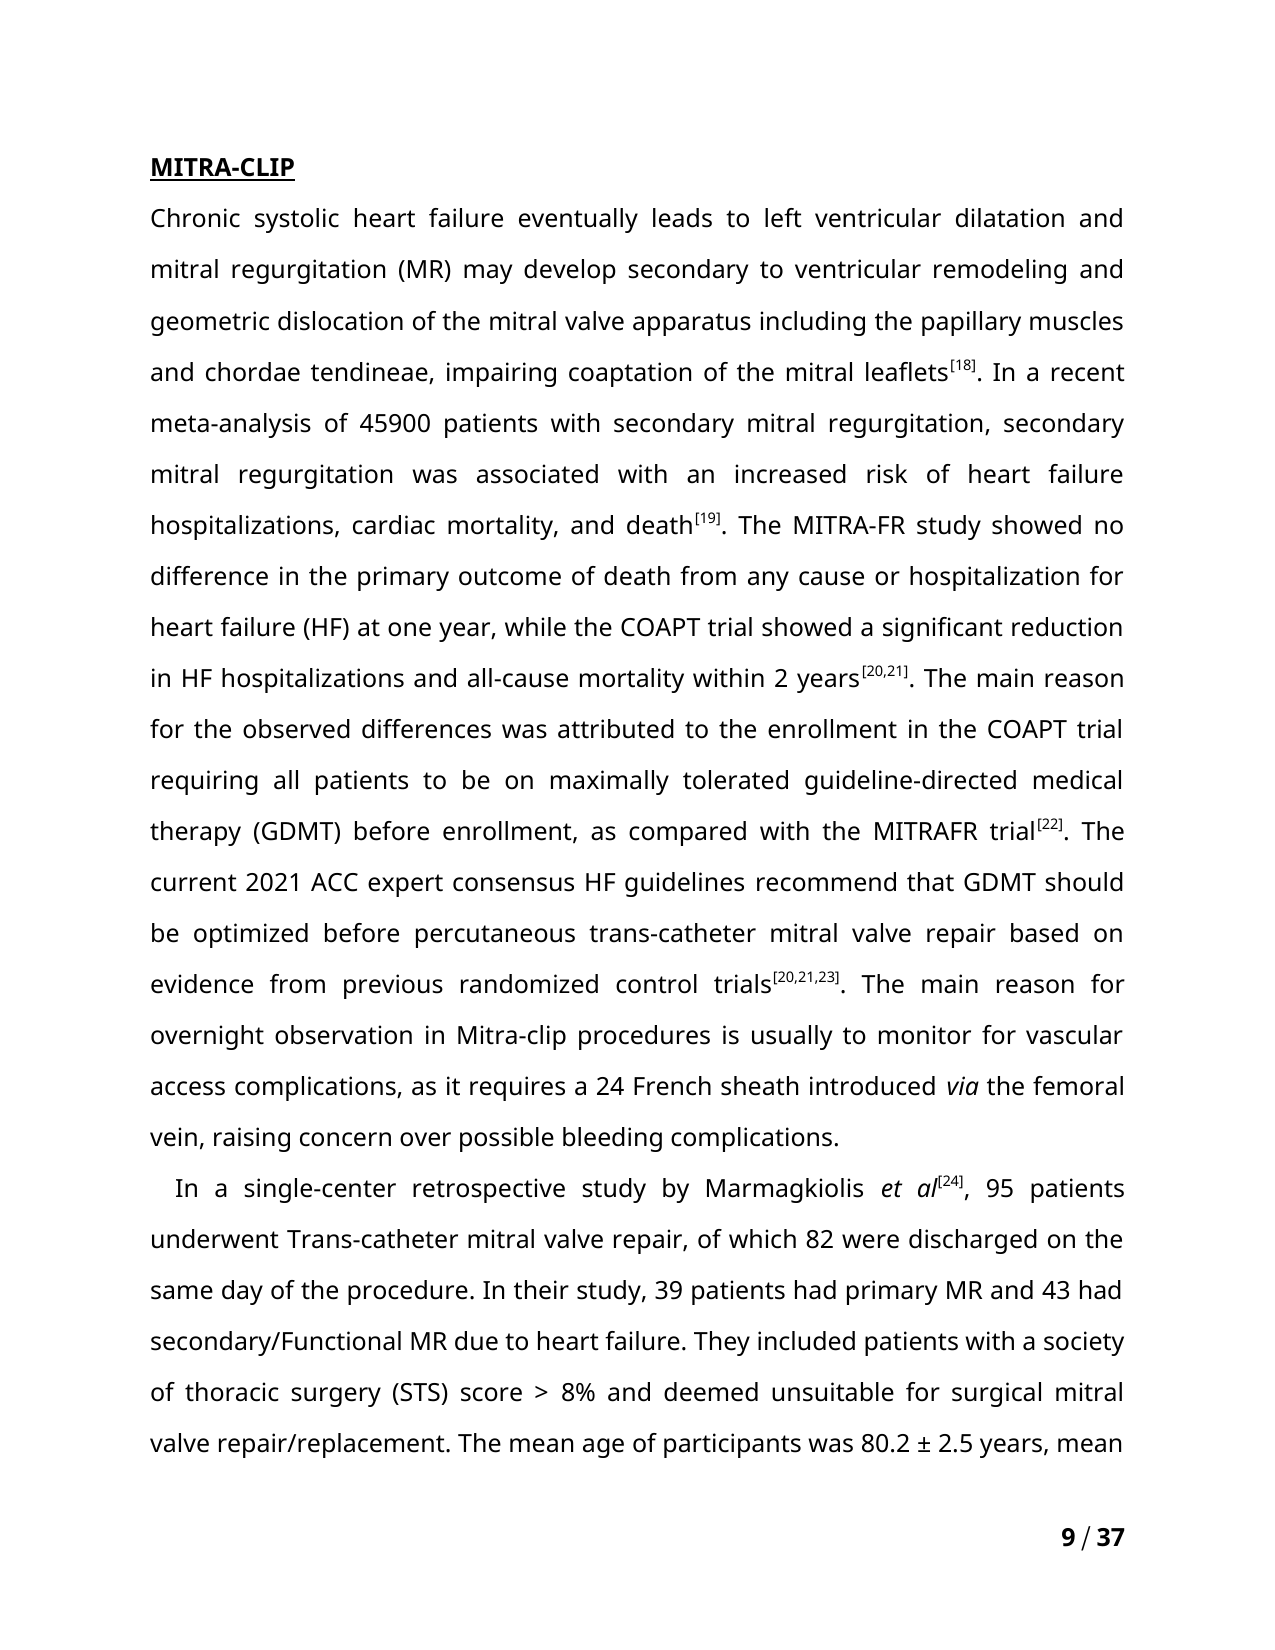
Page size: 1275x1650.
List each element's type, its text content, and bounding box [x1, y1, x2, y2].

text Chronic systolic heart failure eventually leads to left ventricular dilatation and mitral regurgitation (MR) may develop secondary to ventricular remodeling and geometric dislocation of the mitral valve apparatus including the papillary muscles and chordae tendineae, impairing coaptation of the mitral leaflets[18]. In a recent meta-analysis of 45900 patients with secondary mitral regurgitation, secondary mitral regurgitation was associated with an increased risk of heart failure hospitalizations, cardiac mortality, and death[19]. The MITRA-FR study showed no difference in the primary outcome of death from any cause or hospitalization for heart failure (HF) at one year, while the COAPT trial showed a significant reduction in HF hospitalizations and all-cause mortality within 2 years[20,21]. The main reason for the observed differences was attributed to the enrollment in the COAPT trial requiring all patients to be on maximally tolerated guideline-directed medical therapy (GDMT) before enrollment, as compared with the MITRAFR trial[22]. The current 2021 ACC expert consensus HF guidelines recommend that GDMT should be optimized before percutaneous trans-catheter mitral valve repair based on evidence from previous randomized control trials[20,21,23]. The main reason for overnight observation in Mitra-clip procedures is usually to monitor for vascular access complications, as it requires a 24 French sheath introduced via the femoral vein, raising concern over possible bleeding complications. [150, 201, 1125, 1154]
text MITRA-CLIP [150, 150, 1125, 184]
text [150, 1171, 1125, 1460]
